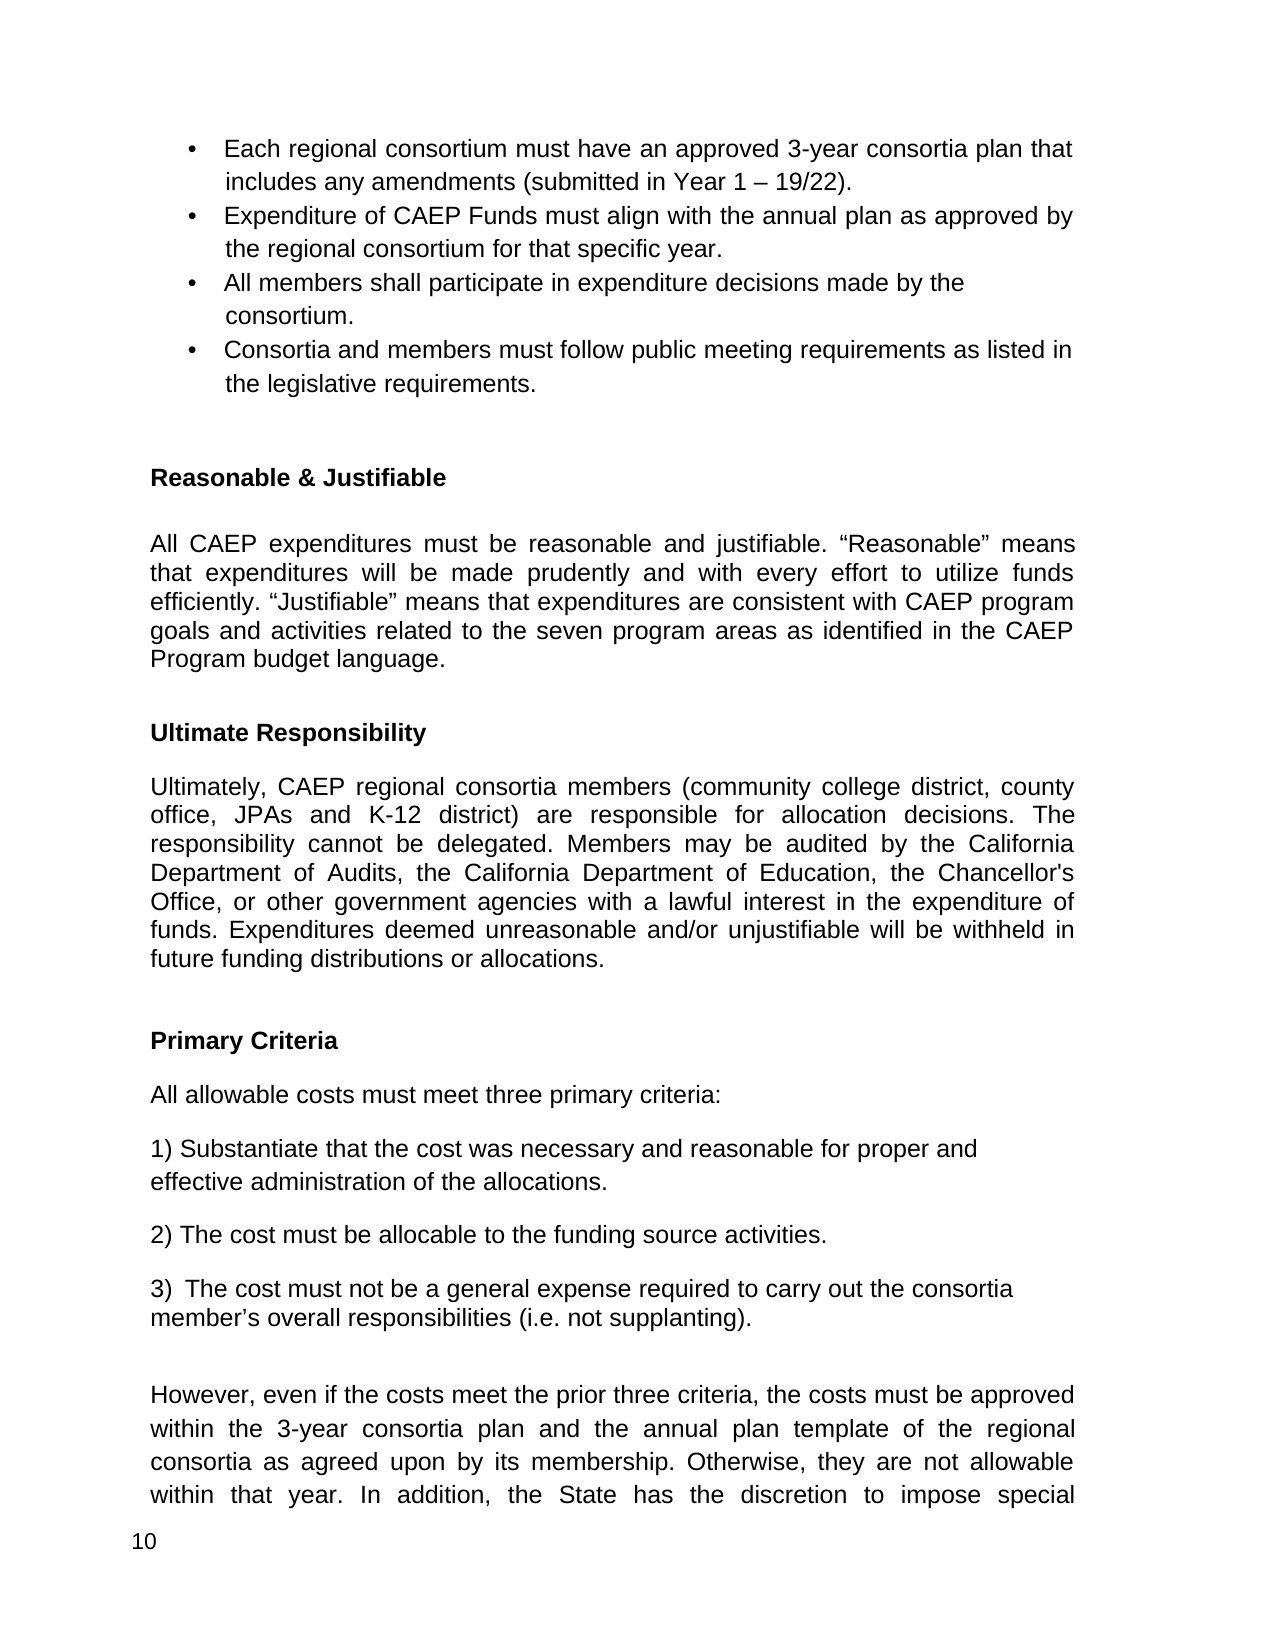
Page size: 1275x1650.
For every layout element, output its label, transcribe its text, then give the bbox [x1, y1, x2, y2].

list Consortia and members must follow public meeting requirements as listed in the legislative requirements. [188, 336, 1076, 398]
text All CAEP expenditures must be reasonable and justifiable. “Reasonable” means that expenditures will be made prudently and with every effort to utilize funds efficiently. “Justifiable” means that expenditures are consistent with CAEP program goals and activities related to the seven program areas as identified in the CAEP Program budget language. [150, 529, 1076, 673]
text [150, 1381, 1076, 1508]
text Ultimately, CAEP regional consortia members (community college district, county office, JPAs and K-12 district) are responsible for allocation decisions. The responsibility cannot be delegated. Members may be audited by the California Department of Audits, the California Department of Education, the Chancellor's Office, or other government agencies with a lawful interest in the expenditure of funds. Expenditures deemed unreasonable and/or unjustifiable will be withheld in future funding distributions or allocations. [150, 772, 1076, 973]
list The cost must not be a general expense required to carry out the consortia member’s overall responsibilities (i.e. not supplanting). [150, 1274, 1076, 1331]
subtitle Reasonable & Justifiable [150, 463, 1210, 492]
subtitle Ultimate Responsibility [150, 718, 1210, 746]
text All allowable costs must meet three primary criteria: [150, 1080, 1210, 1109]
list Each regional consortium must have an approved 3-year consortia plan that includes any amendments (submitted in Year 1 – 19/22). [188, 133, 1076, 195]
list The cost must be allocable to the funding source activities. [150, 1220, 1210, 1249]
subtitle Primary Criteria [150, 1026, 1210, 1055]
list Substantiate that the cost was necessary and reasonable for proper and effective administration of the allocations. [150, 1134, 1076, 1196]
list All members shall participate in expenditure decisions made by the consortium. [188, 268, 1076, 330]
list Expenditure of CAEP Funds must align with the annual plan as approved by the regional consortium for that specific year. [188, 201, 1076, 263]
